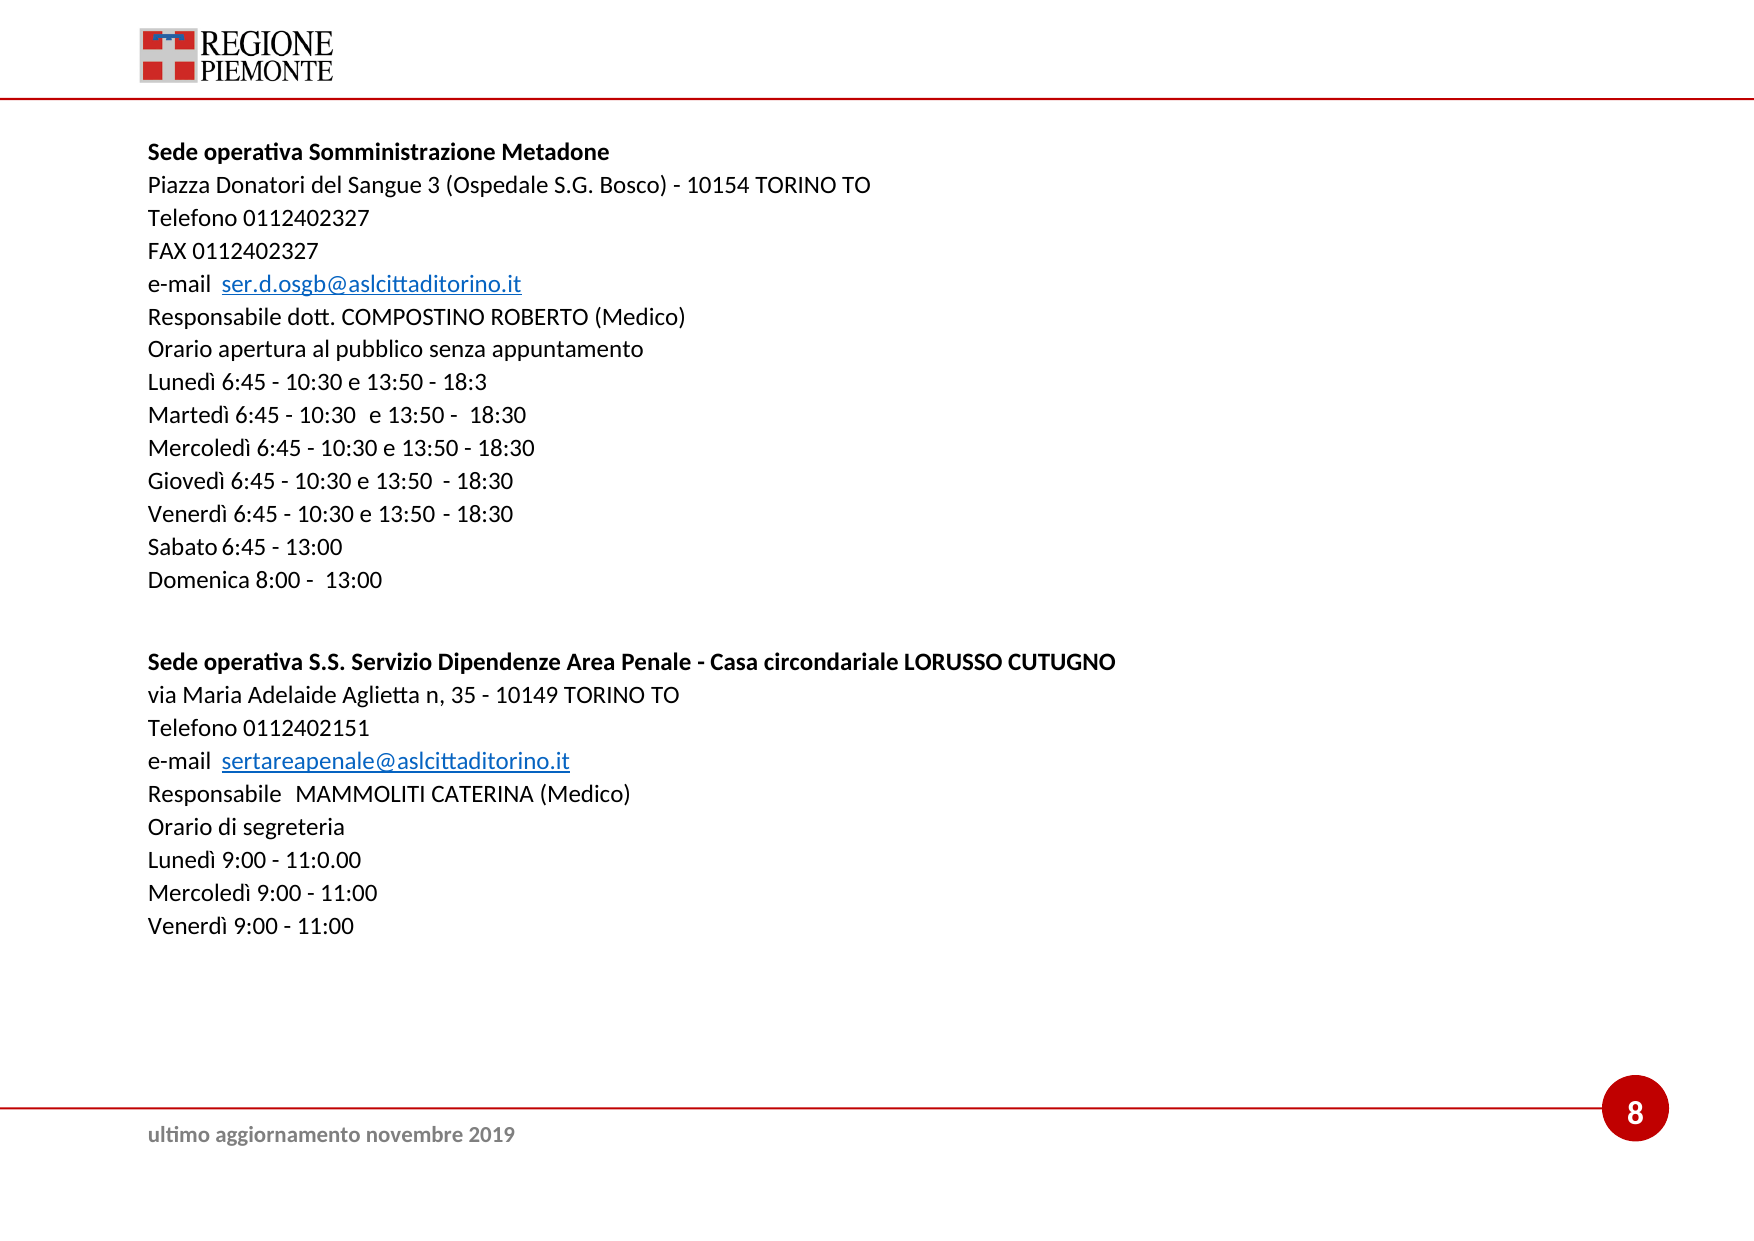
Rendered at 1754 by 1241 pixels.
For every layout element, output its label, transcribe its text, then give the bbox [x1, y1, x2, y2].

picture [137, 18, 335, 93]
text Sede operativa S.S. Servizio Dipendenze Area Penale - Casa circondariale LORUSSO CUTUGNO via Maria Adelaide Aglietta n, 35 - 10149 TORINO TO Telefono 0112402151 e-mail sertareapenale@aslcittaditorino.it Responsabile MAMMOLITI CATERINA (Medico) Orario di segreteria Lunedì 9:00 - 11:0.00 Mercoledì 9:00 - 11:00 Venerdì 9:00 - 11:00 [148, 614, 1606, 940]
text Sede operativa Somministrazione Metadone Piazza Donatori del Sangue 3 (Ospedale S.G. Bosco) - 10154 TORINO TO Telefono 0112402327 FAX 0112402327 e-mail ser.d.osgb@aslcittaditorino.it Responsabile dott. COMPOSTINO ROBERTO (Medico) Orario apertura al pubblico senza appuntamento Lunedì 6:45 - 10:30 e 13:50 - 18:3 Martedì 6:45 - 10:30 e 13:50 - 18:30 Mercoledì 6:45 - 10:30 e 13:50 - 18:30 Giovedì 6:45 - 10:30 e 13:50 - 18:30 Venerdì 6:45 - 10:30 e 13:50 - 18:30 Sabato 6:45 - 13:00 Domenica 8:00 - 13:00 [148, 103, 1606, 594]
